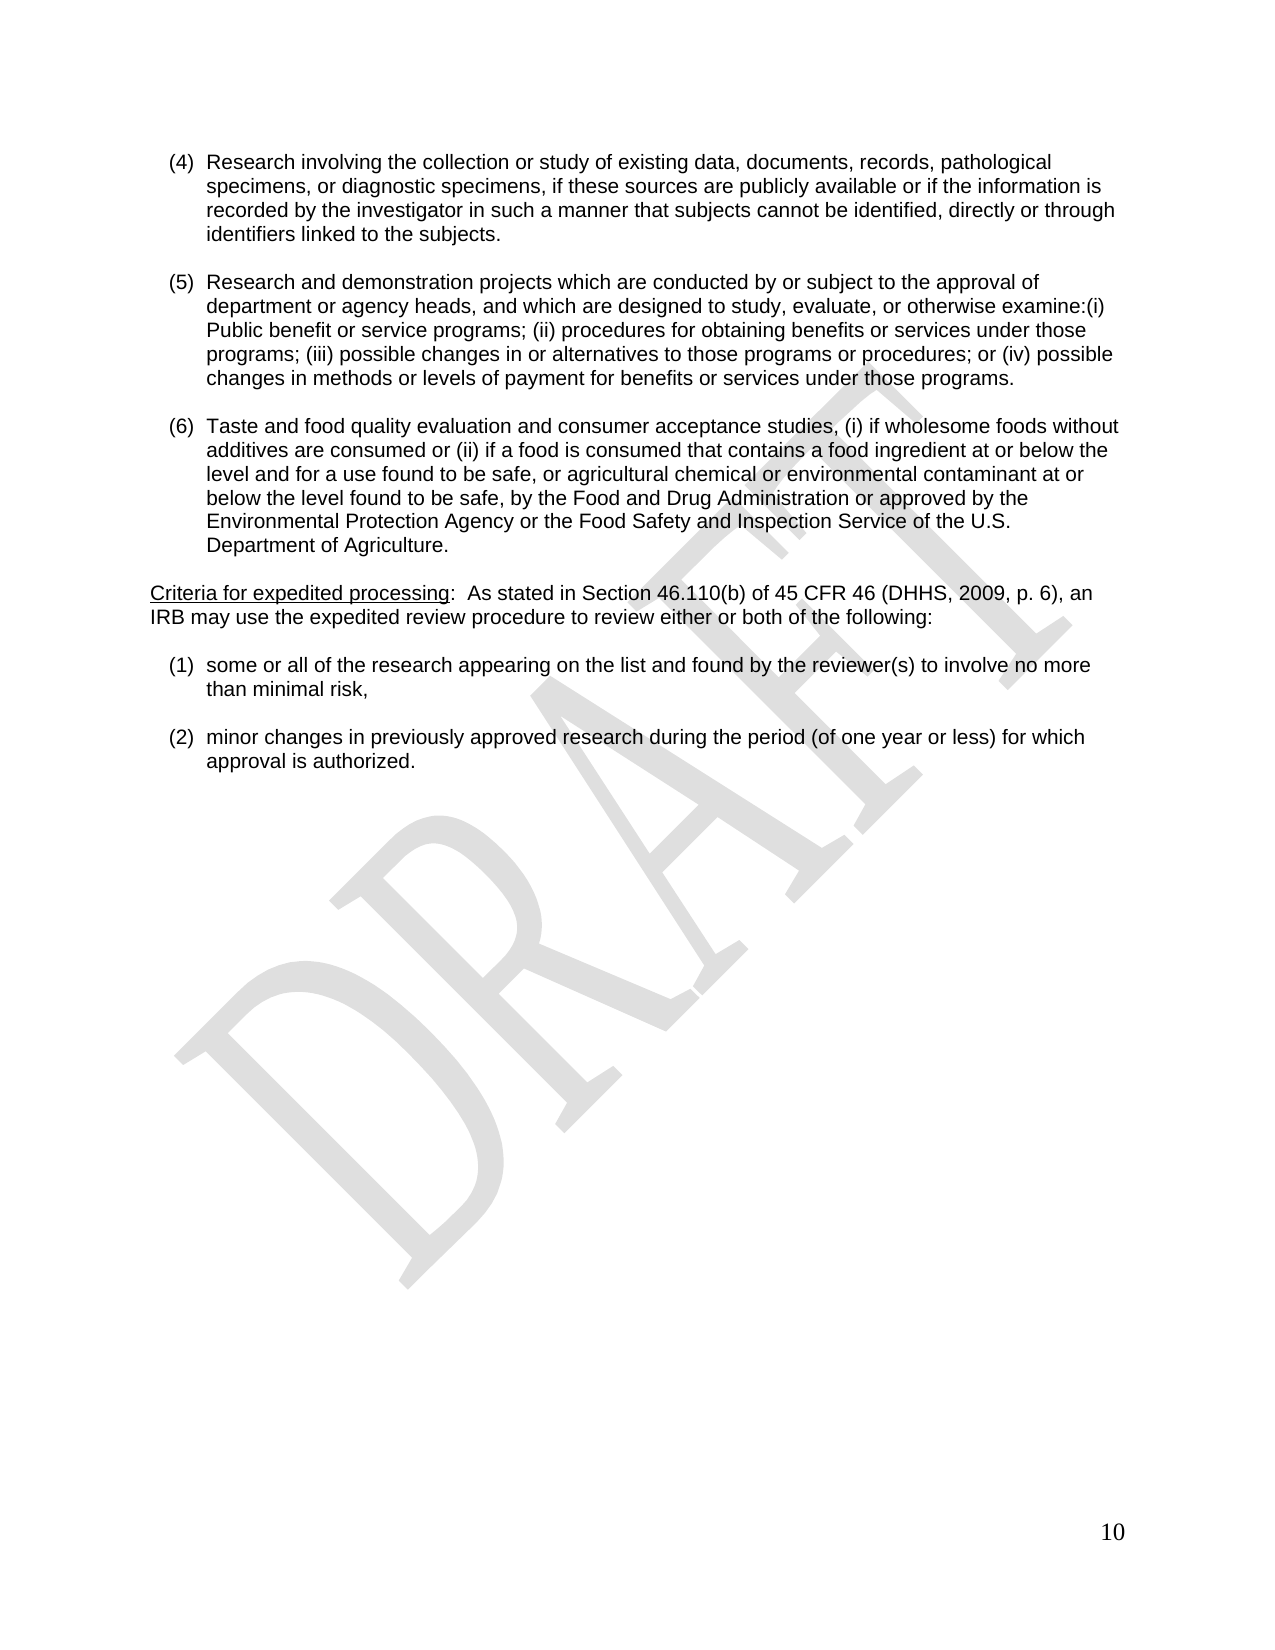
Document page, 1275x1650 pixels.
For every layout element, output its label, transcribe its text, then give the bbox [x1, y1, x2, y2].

list Research and demonstration projects which are conducted by or subject to the approval of department or agency heads, and which are designed to study, evaluate, or otherwise examine:(i) Public benefit or service programs; (ii) procedures for obtaining benefits or services under those programs; (iii) possible changes in or alternatives to those programs or procedures; or (iv) possible changes in methods or levels of payment for benefits or services under those programs. [169, 270, 1125, 389]
list Taste and food quality evaluation and consumer acceptance studies, (i) if wholesome foods without additives are consumed or (ii) if a food is consumed that contains a food ingredient at or below the level and for a use found to be safe, or agricultural chemical or environmental contaminant at or below the level found to be safe, by the Food and Drug Administration or approved by the Environmental Protection Agency or the Food Safety and Inspection Service of the U.S. Department of Agriculture. [169, 413, 1125, 557]
list minor changes in previously approved research during the period (of one year or less) for which approval is authorized. [169, 725, 1125, 773]
list some or all of the research appearing on the list and found by the reviewer(s) to involve no more than minimal risk, [169, 653, 1125, 701]
list Research involving the collection or study of existing data, documents, records, pathological specimens, or diagnostic specimens, if these sources are publicly available or if the information is recorded by the investigator in such a manner that subjects cannot be identified, directly or through identifiers linked to the subjects. [169, 150, 1125, 246]
text Criteria for expedited processing: As stated in Section 46.110(b) of 45 CFR 46 (DHHS, 2009, p. 6), an IRB may use the expedited review procedure to review either or both of the following: [150, 581, 1125, 629]
